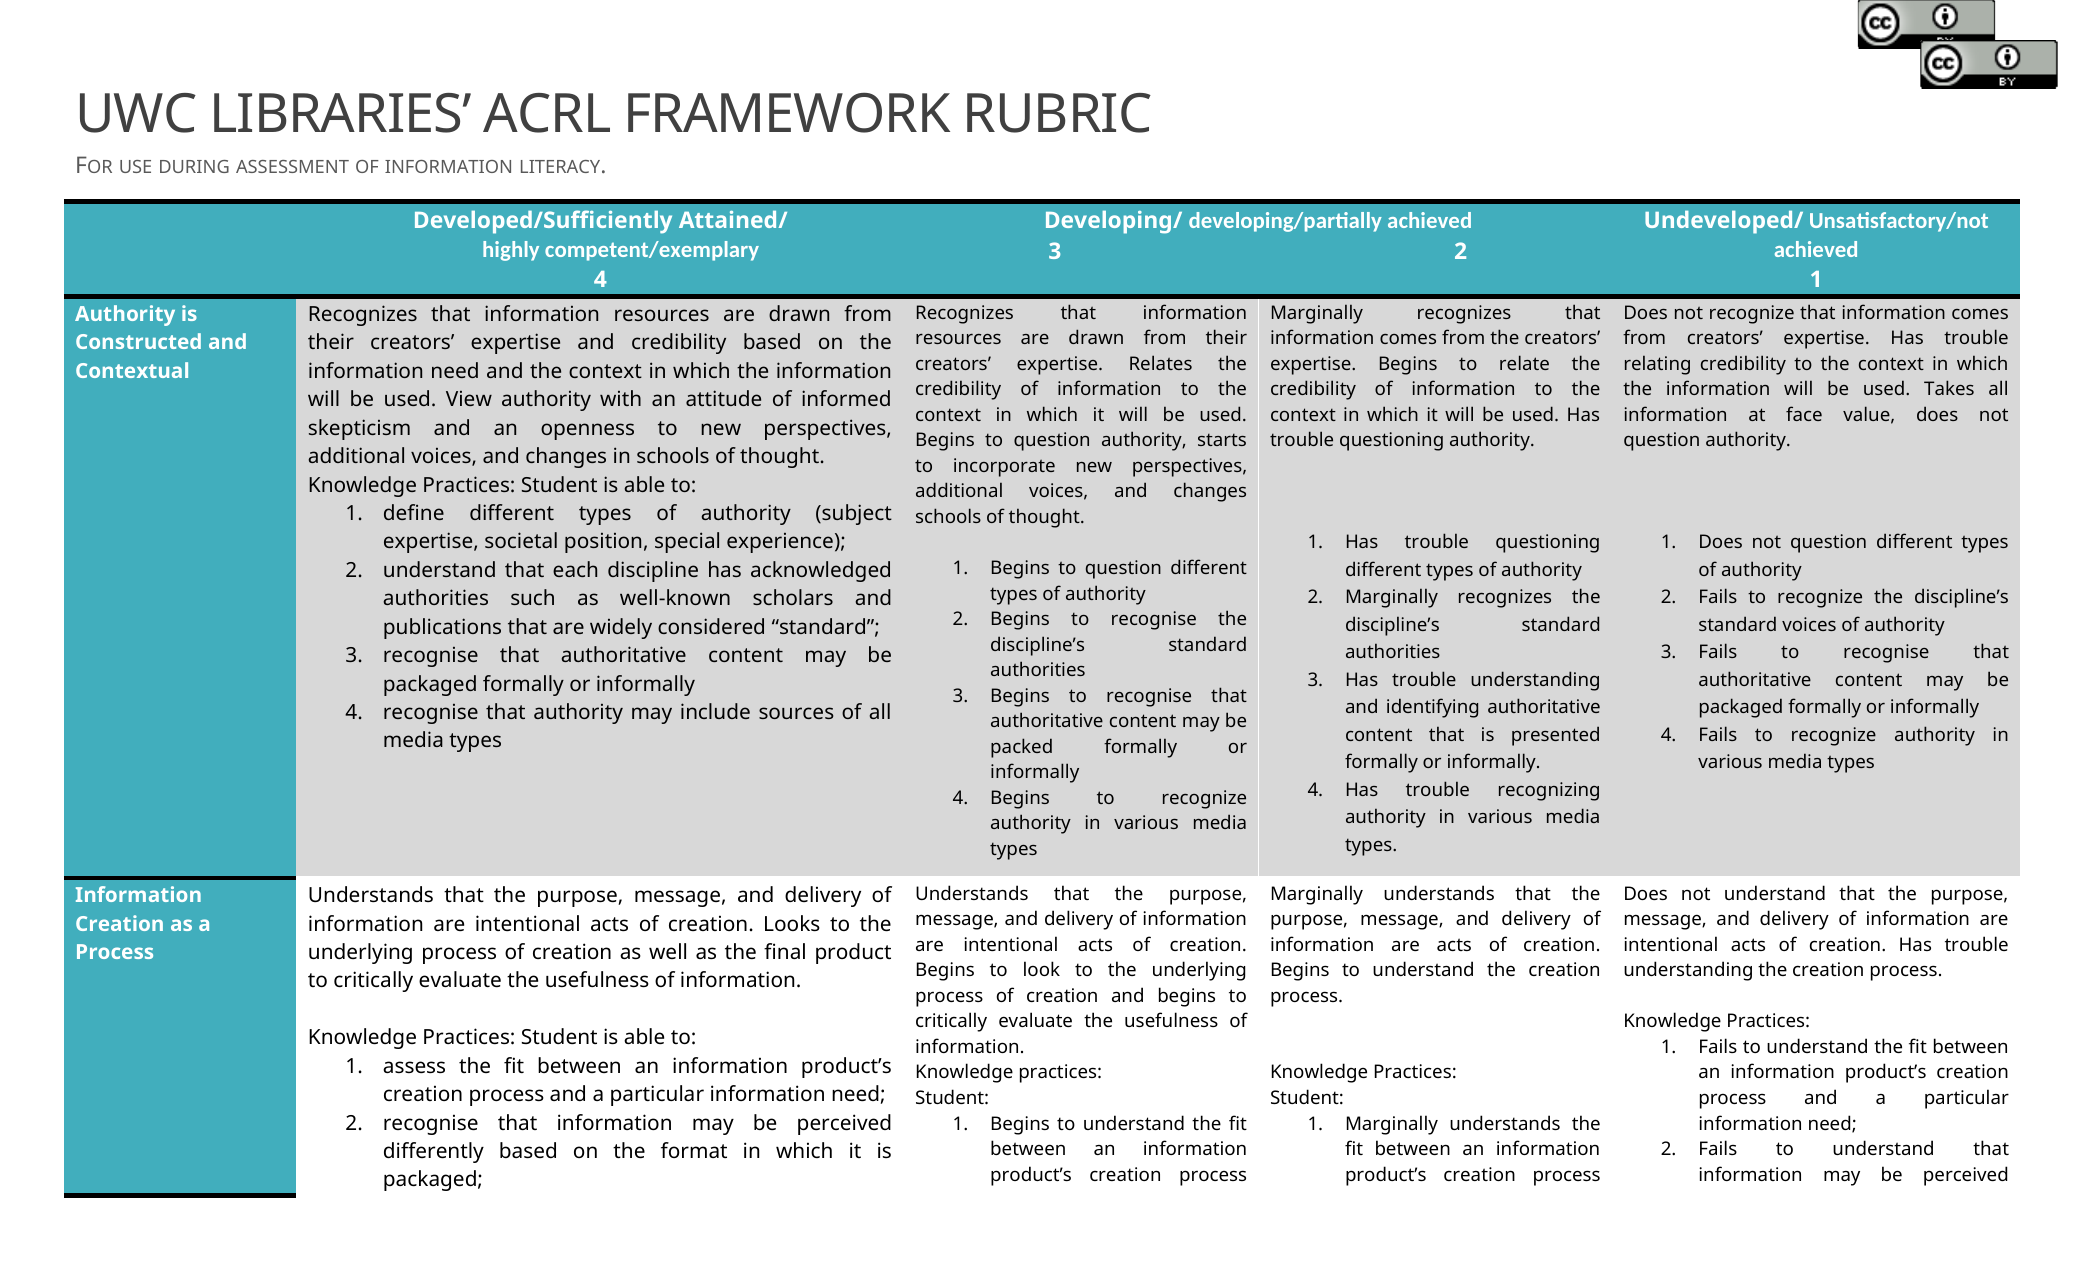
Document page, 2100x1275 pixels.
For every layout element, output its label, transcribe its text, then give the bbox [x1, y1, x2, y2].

table_cell Recognizes that information resources are drawn from their creators’ expertise and credibility based on the information need and the context in which the information will be used. View authority with an attitude of informed skepticism and an openness to new perspectives, additional voices, and changes in schools of thought. Knowledge Practices: Student is able to: define different types of authority (subject expertise, societal position, special experience); understand that each discipline has acknowledged authorities such as well-known scholars and publications that are widely considered “standard”; recognise that authoritative content may be packaged formally or informally recognise that authority may include sources of all media types [296, 299, 904, 876]
table_cell Marginally recognizes that information comes from the creators’ expertise. Begins to relate the credibility of information to the context in which it will be used. Has trouble questioning authority. Has trouble questioning different types of authority Marginally recognizes the discipline’s standard authorities Has trouble understanding and identifying authoritative content that is presented formally or informally. Has trouble recognizing authority in various media types. [1259, 299, 1612, 876]
table_cell Recognizes that information resources are drawn from their creators’ expertise. Relates the credibility of information to the context in which it will be used. Begins to question authority, starts to incorporate new perspectives, additional voices, and changes schools of thought. Begins to question different types of authority Begins to recognise the discipline’s standard authorities Begins to recognise that authoritative content may be packed formally or informally Begins to recognize authority in various media types [904, 299, 1258, 876]
table_header [64, 204, 296, 294]
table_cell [904, 876, 1258, 1193]
picture [1857, 0, 2058, 89]
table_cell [1259, 876, 1612, 1193]
table_cell Does not recognize that information comes from creators’ expertise. Has trouble relating credibility to the context in which the information will be used. Takes all information at face value, does not question authority. Does not question different types of authority Fails to recognize the discipline’s standard voices of authority Fails to recognise that authoritative content may be packaged formally or informally Fails to recognize authority in various media types [1612, 299, 2020, 876]
subtitle For use during assessment of information literacy. [75, 149, 2025, 180]
title UWC Libraries’ ACRL Framework Rubric [75, 75, 2025, 149]
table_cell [296, 876, 904, 1193]
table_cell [1612, 876, 2020, 1193]
table_header Developed/Sufficiently Attained/ highly competent/exemplary 4 [296, 204, 904, 294]
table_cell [64, 880, 296, 1193]
table_header Developing/ developing/partially achieved 3 2 [904, 204, 1612, 294]
table_header Undeveloped/ Unsatisfactory/not achieved 1 [1612, 204, 2020, 294]
table_cell Authority is Constructed and Contextual [64, 299, 296, 876]
